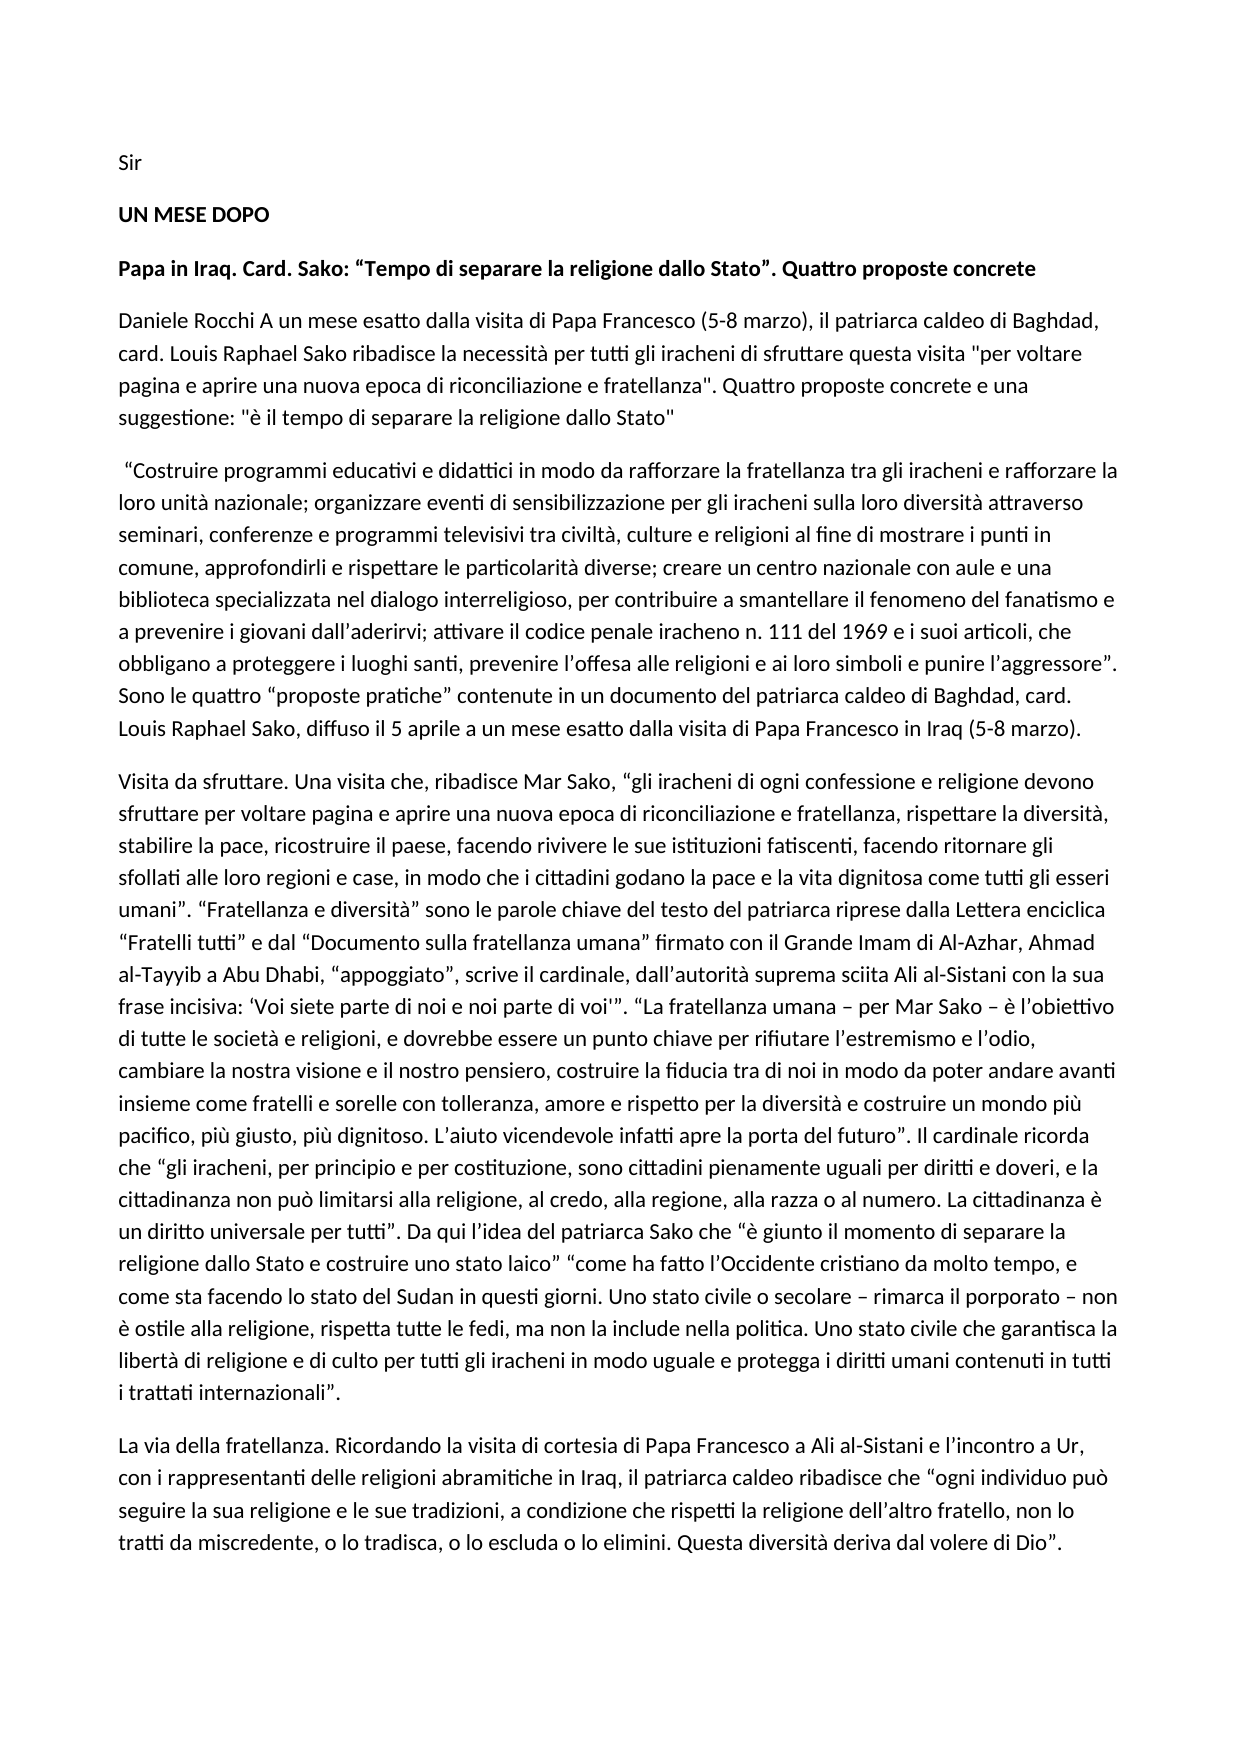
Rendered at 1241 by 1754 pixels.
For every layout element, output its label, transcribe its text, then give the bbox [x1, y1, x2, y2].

text Visita da sfruttare. Una visita che, ribadisce Mar Sako, “gli iracheni di ogni confessione e religione devono sfruttare per voltare pagina e aprire una nuova epoca di riconciliazione e fratellanza, rispettare la diversità, stabilire la pace, ricostruire il paese, facendo rivivere le sue istituzioni fatiscenti, facendo ritornare gli sfollati alle loro regioni e case, in modo che i cittadini godano la pace e la vita dignitosa come tutti gli esseri umani”. “Fratellanza e diversità” sono le parole chiave del testo del patriarca riprese dalla Lettera enciclica “Fratelli tutti” e dal “Documento sulla fratellanza umana” firmato con il Grande Imam di Al-Azhar, Ahmad al-Tayyib a Abu Dhabi, “appoggiato”, scrive il cardinale, dall’autorità suprema sciita Ali al-Sistani con la sua frase incisiva: ‘Voi siete parte di noi e noi parte di voi'”. “La fratellanza umana – per Mar Sako – è l’obiettivo di tutte le società e religioni, e dovrebbe essere un punto chiave per rifiutare l’estremismo e l’odio, cambiare la nostra visione e il nostro pensiero, costruire la fiducia tra di noi in modo da poter andare avanti insieme come fratelli e sorelle con tolleranza, amore e rispetto per la diversità e costruire un mondo più pacifico, più giusto, più dignitoso. L’aiuto vicendevole infatti apre la porta del futuro”. Il cardinale ricorda che “gli iracheni, per principio e per costituzione, sono cittadini pienamente uguali per diritti e doveri, e la cittadinanza non può limitarsi alla religione, al credo, alla regione, alla razza o al numero. La cittadinanza è un diritto universale per tutti”. Da qui l’idea del patriarca Sako che “è giunto il momento di separare la religione dallo Stato e costruire uno stato laico” “come ha fatto l’Occidente cristiano da molto tempo, e come sta facendo lo stato del Sudan in questi giorni. Uno stato civile o secolare – rimarca il porporato – non è ostile alla religione, rispetta tutte le fedi, ma non la include nella politica. Uno stato civile che garantisca la libertà di religione e di culto per tutti gli iracheni in modo uguale e protegga i diritti umani contenuti in tutti i trattati internazionali”. [118, 767, 1122, 1406]
text UN MESE DOPO [118, 201, 1122, 229]
text Papa in Iraq. Card. Sako: “Tempo di separare la religione dallo Stato”. Quattro proposte concrete [118, 254, 1122, 282]
text Daniele Rocchi A un mese esatto dalla visita di Papa Francesco (5-8 marzo), il patriarca caldeo di Baghdad, card. Louis Raphael Sako ribadisce la necessità per tutti gli iracheni di sfruttare questa visita "per voltare pagina e aprire una nuova epoca di riconciliazione e fratellanza". Quattro proposte concrete e una suggestione: "è il tempo di separare la religione dallo Stato" [118, 307, 1122, 431]
text “Costruire programmi educativi e didattici in modo da rafforzare la fratellanza tra gli iracheni e rafforzare la loro unità nazionale; organizzare eventi di sensibilizzazione per gli iracheni sulla loro diversità attraverso seminari, conferenze e programmi televisivi tra civiltà, culture e religioni al fine di mostrare i punti in comune, approfondirli e rispettare le particolarità diverse; creare un centro nazionale con aule e una biblioteca specializzata nel dialogo interreligioso, per contribuire a smantellare il fenomeno del fanatismo e a prevenire i giovani dall’aderirvi; attivare il codice penale iracheno n. 111 del 1969 e i suoi articoli, che obbligano a proteggere i luoghi santi, prevenire l’offesa alle religioni e ai loro simboli e punire l’aggressore”. Sono le quattro “proposte pratiche” contenute in un documento del patriarca caldeo di Baghdad, card. Louis Raphael Sako, diffuso il 5 aprile a un mese esatto dalla visita di Papa Francesco in Iraq (5-8 marzo). [118, 456, 1122, 742]
text Sir [118, 148, 1122, 176]
text La via della fratellanza. Ricordando la visita di cortesia di Papa Francesco a Ali al-Sistani e l’incontro a Ur, con i rappresentanti delle religioni abramitiche in Iraq, il patriarca caldeo ribadisce che “ogni individuo può seguire la sua religione e le sue tradizioni, a condizione che rispetti la religione dell’altro fratello, non lo tratti da miscredente, o lo tradisca, o lo escluda o lo elimini. Questa diversità deriva dal volere di Dio”. [118, 1431, 1122, 1556]
